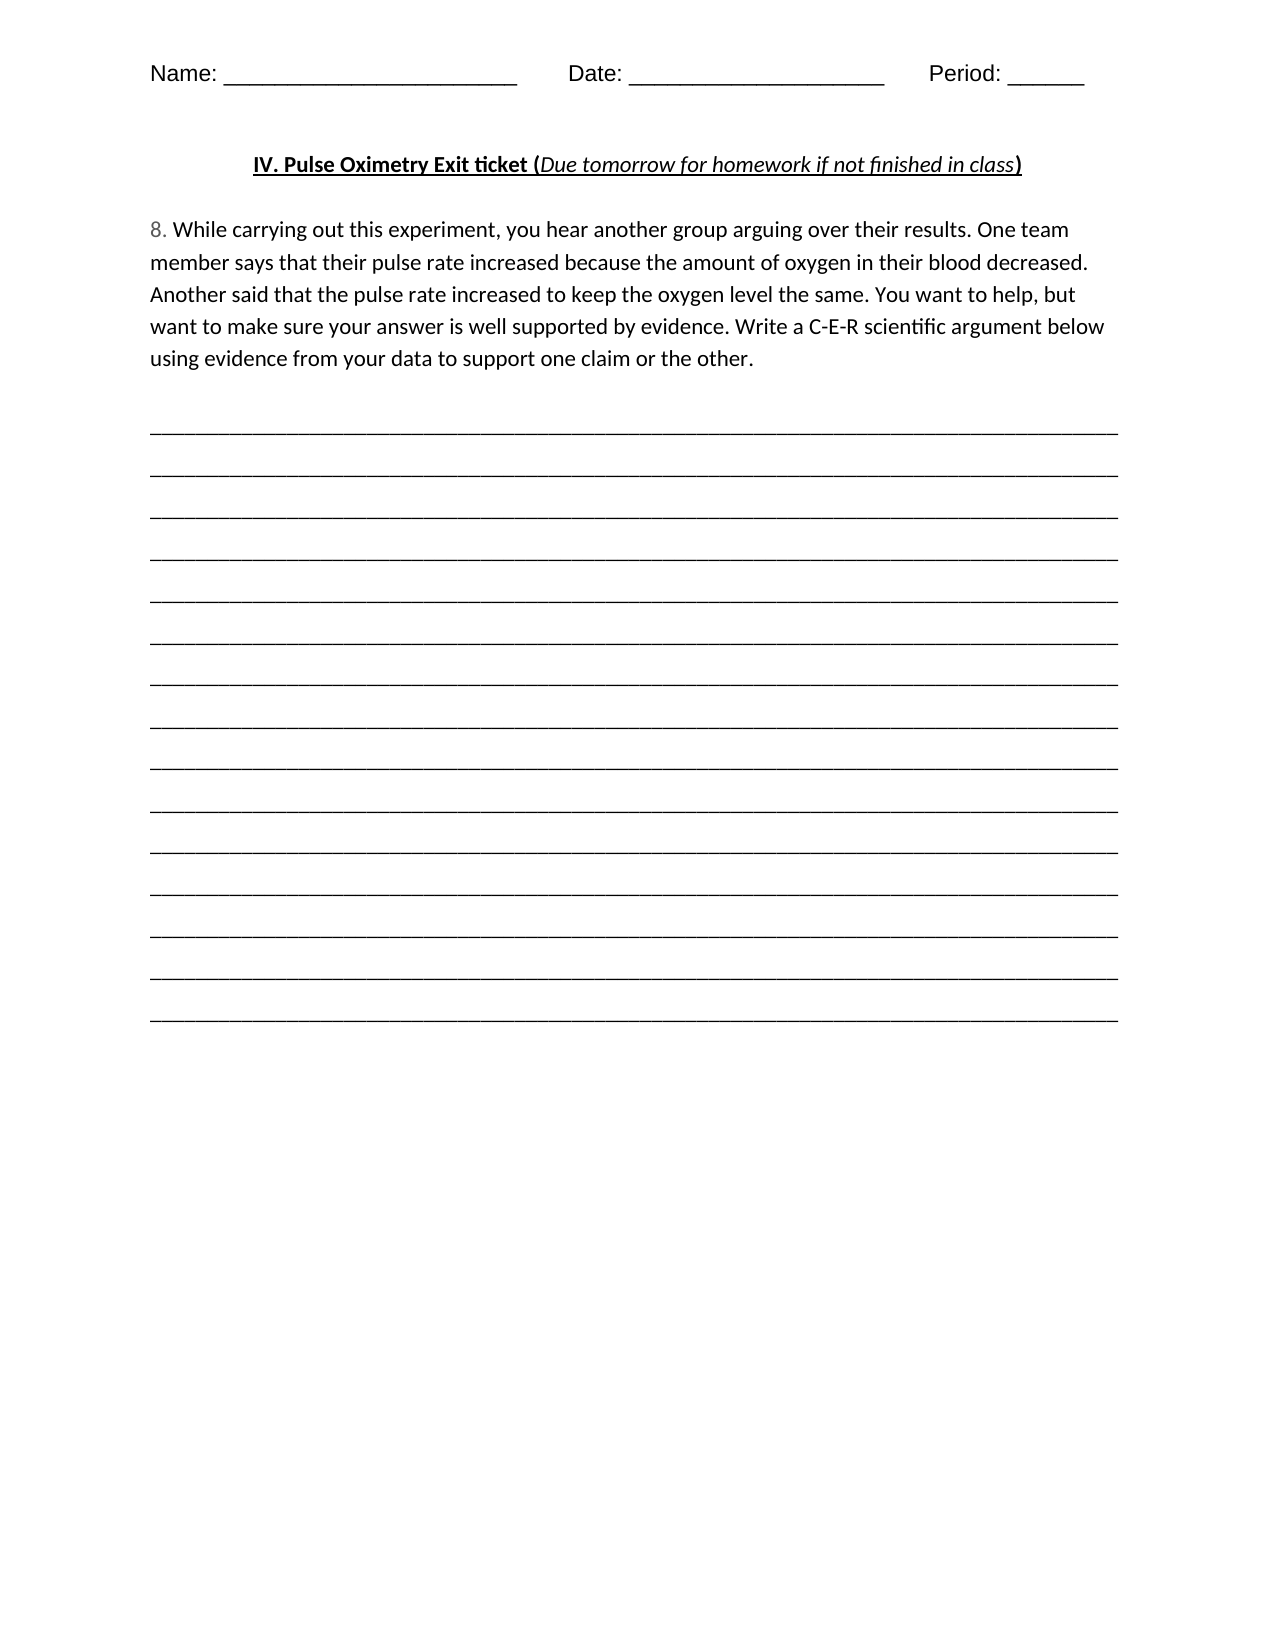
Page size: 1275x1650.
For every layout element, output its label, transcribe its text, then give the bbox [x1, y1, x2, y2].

text IV. Pulse Oximetry Exit ticket (Due tomorrow for homework if not finished in class) [150, 150, 1125, 178]
text ___________________________________________________________________________________________________________________________________________________________________________________________________________________________________________________________________________________________________________________________________________________________________________________________________________________________________________________________________________________________________________________________________________________________________________________________________________________________________________________________________________________________________________________________________________________________________________________________________________________________________________________________________________________________________________________________________________________________________________________________________________________________________________________________________________________________________________________________________________________________________________________________________________________________________________________________________________________________________________________________ [150, 410, 1125, 1026]
text 8. While carrying out this experiment, you hear another group arguing over their results. One team member says that their pulse rate increased because the amount of oxygen in their blood decreased. Another said that the pulse rate increased to keep the oxygen level the same. You want to help, but want to make sure your answer is well supported by evidence. Write a C-E-R scientific argument below using evidence from your data to support one claim or the other. [150, 216, 1125, 372]
